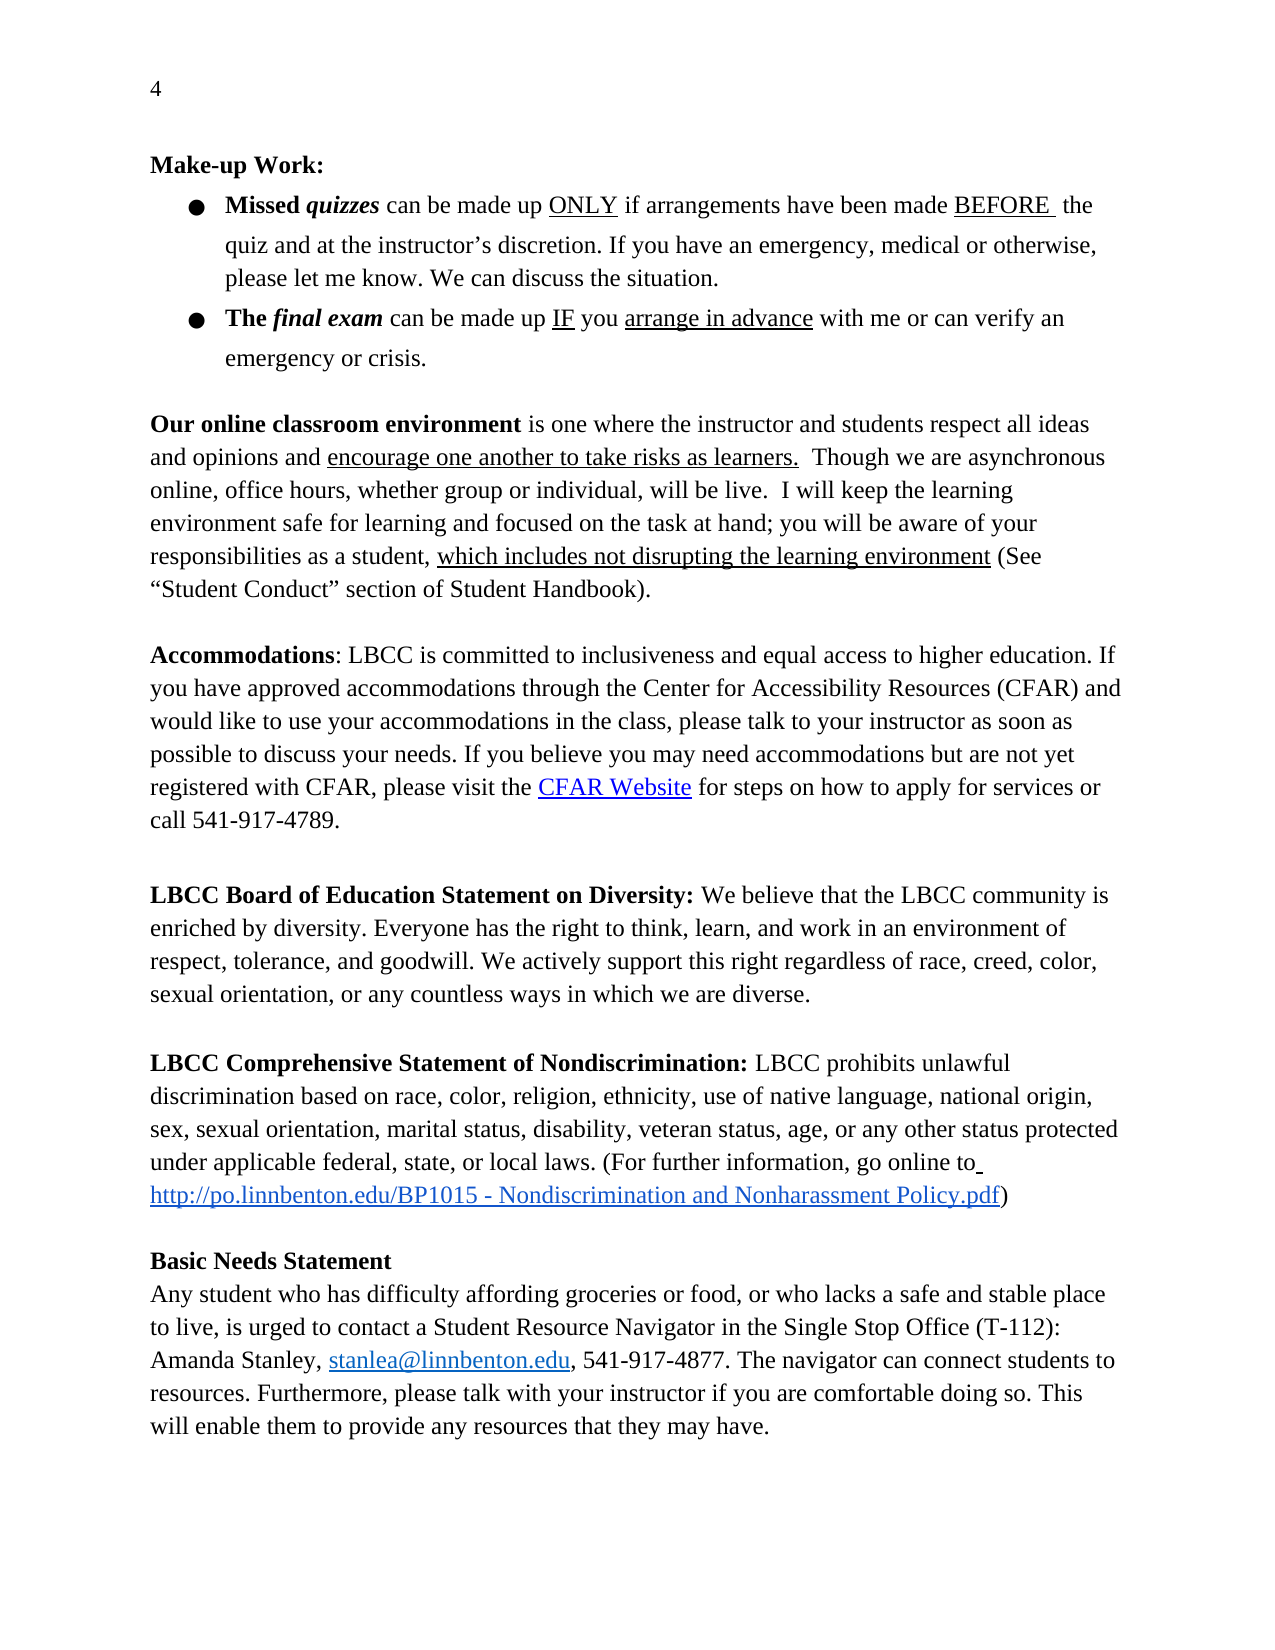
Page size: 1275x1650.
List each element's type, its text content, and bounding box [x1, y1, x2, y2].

text Basic Needs Statement [123, 1246, 1125, 1275]
text Make-up Work: [150, 150, 1125, 179]
text Any student who has difficulty affording groceries or food, or who lacks a safe and stable place to live, is urged to contact a Student Resource Navigator in the Single Stop Office (T-112): Amanda Stanley, stanlea@linnbenton.edu, 541-917-4877. The navigator can connect students to resources. Furthermore, please talk with your instructor if you are comfortable doing so. This will enable them to provide any resources that they may have. [150, 1279, 1125, 1440]
list The final exam can be made up IF you arrange in advance with me or can verify an emergency or crisis. [187, 296, 1125, 372]
text LBCC Board of Education Statement on Diversity: We believe that the LBCC community is enriched by diversity. Everyone has the right to think, learn, and work in an environment of respect, tolerance, and goodwill. We actively support this right regardless of race, creed, color, sexual orientation, or any countless ways in which we are diverse. [150, 880, 1125, 1007]
list Missed quizzes can be made up ONLY if arrangements have been made BEFORE the quiz and at the instructor’s discretion. If you have an emergency, medical or otherwise, please let me know. We can discuss the situation. [187, 183, 1125, 292]
text LBCC Comprehensive Statement of Nondiscrimination: LBCC prohibits unlawful discrimination based on race, color, religion, ethnicity, use of native language, national origin, sex, sexual orientation, marital status, disability, veteran status, age, or any other status protected under applicable federal, state, or local laws. (For further information, go online to http://po.linnbenton.edu/BP1015 - Nondiscrimination and Nonharassment Policy.pdf) [150, 1048, 1125, 1209]
text Our online classroom environment is one where the instructor and students respect all ideas and opinions and encourage one another to take risks as learners. Though we are asynchronous online, office hours, whether group or individual, will be live. I will keep the learning environment safe for learning and focused on the task at hand; you will be aware of your responsibilities as a student, which includes not disrupting the learning environment (See “Student Conduct” section of Student Handbook). [150, 409, 1125, 603]
text Accommodations: LBCC is committed to inclusiveness and equal access to higher education. If you have approved accommodations through the Center for Accessibility Resources (CFAR) and would like to use your accommodations in the class, please talk to your instructor as soon as possible to discuss your needs. If you believe you may need accommodations but are not yet registered with CFAR, please visit the CFAR Website for steps on how to apply for services or call 541-917-4789. [150, 640, 1125, 834]
